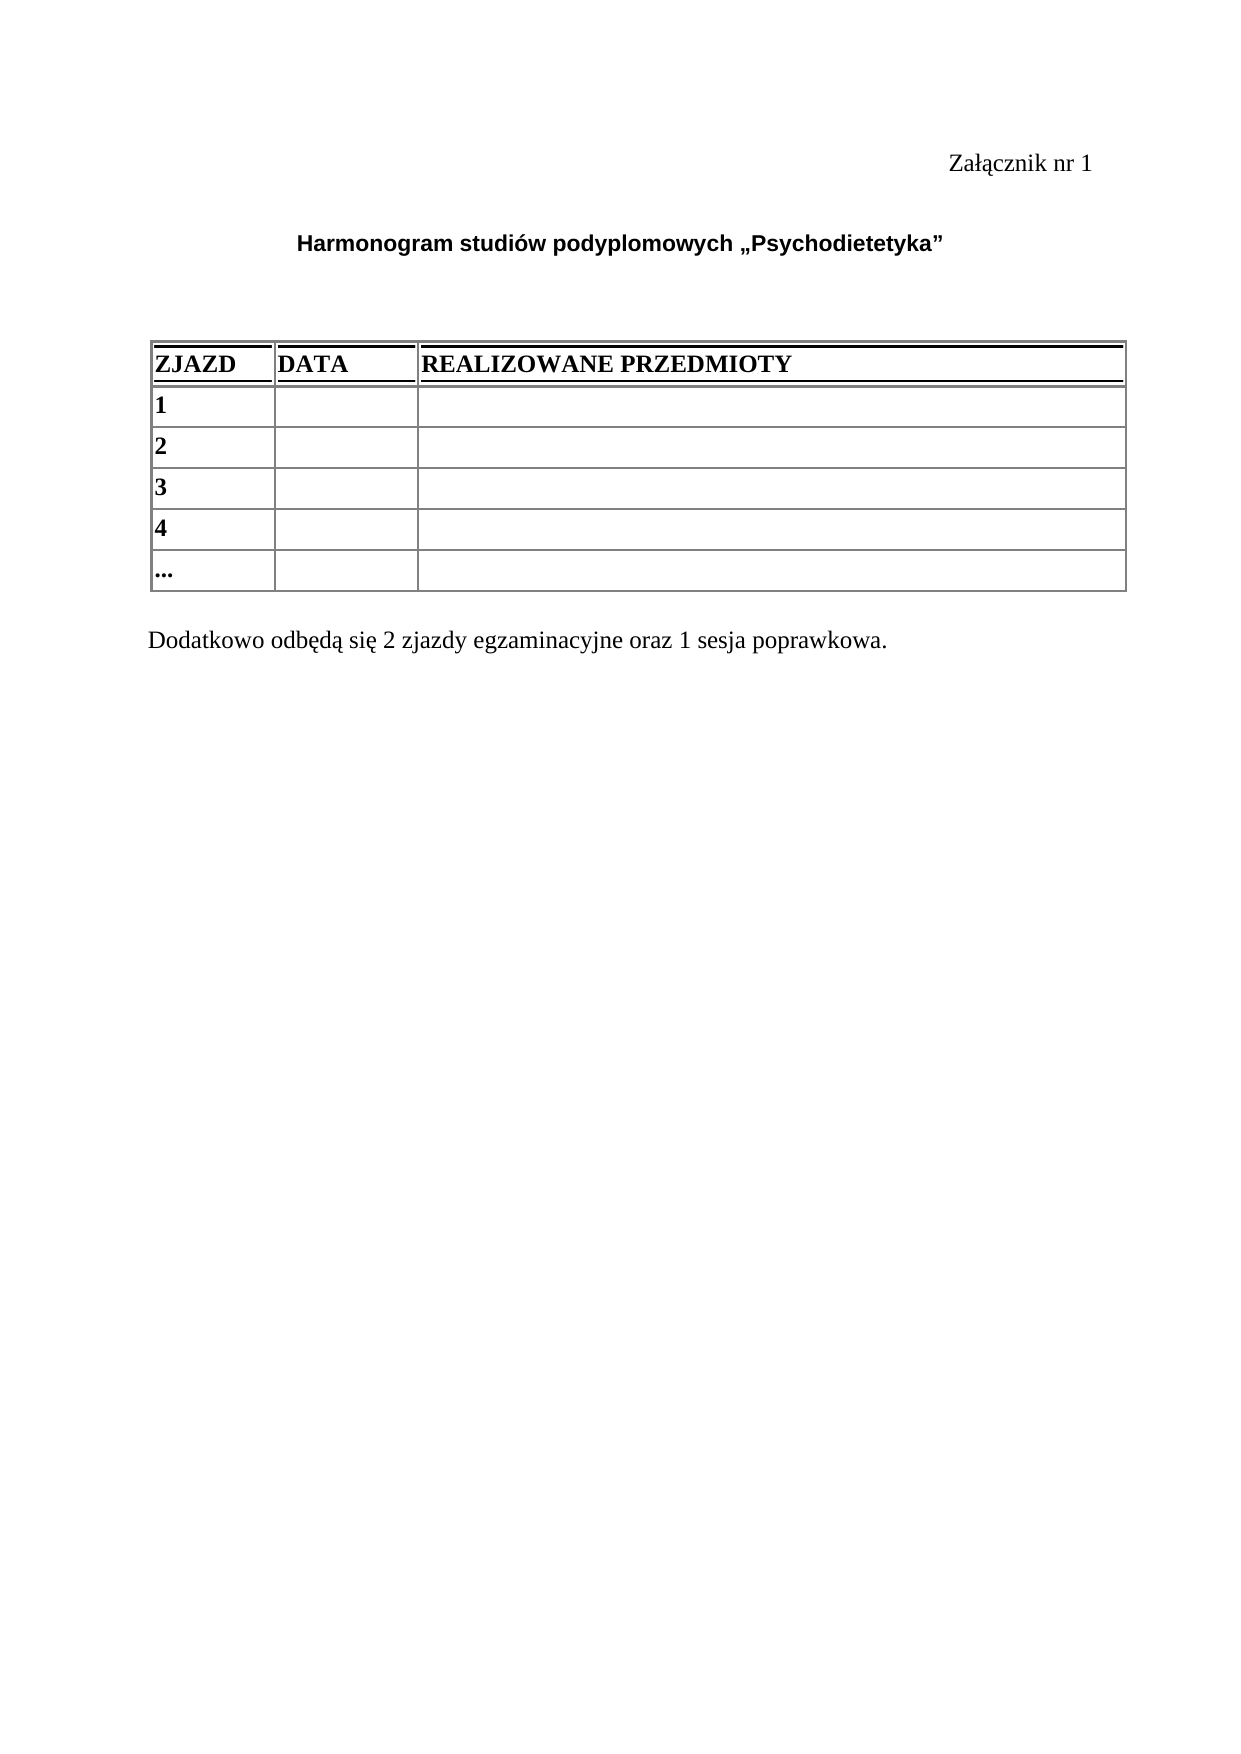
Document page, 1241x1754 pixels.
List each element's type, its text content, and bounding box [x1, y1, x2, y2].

table_cell [276, 388, 417, 426]
table_cell [419, 428, 1125, 467]
table_cell 1 [153, 388, 274, 426]
table_cell [276, 551, 417, 589]
table_cell [276, 510, 417, 549]
table_cell [419, 469, 1125, 508]
table_header DATA [276, 343, 417, 385]
table_cell [419, 388, 1125, 426]
text Harmonogram studiów podyplomowych „Psychodietetyka” [148, 230, 1093, 257]
table_cell [276, 428, 417, 467]
table_cell [419, 551, 1125, 589]
table_cell ... [153, 551, 274, 589]
table_cell 3 [153, 469, 274, 508]
table_cell 4 [153, 510, 274, 549]
table_cell 2 [153, 428, 274, 467]
table_header ZJAZD [153, 343, 274, 385]
text Załącznik nr 1 [148, 148, 1093, 176]
table_cell [419, 510, 1125, 549]
table_header REALIZOWANE PRZEDMIOTY [419, 343, 1125, 385]
text Dodatkowo odbędą się 2 zjazdy egzaminacyjne oraz 1 sesja poprawkowa. [148, 623, 1093, 654]
table_cell [276, 469, 417, 508]
